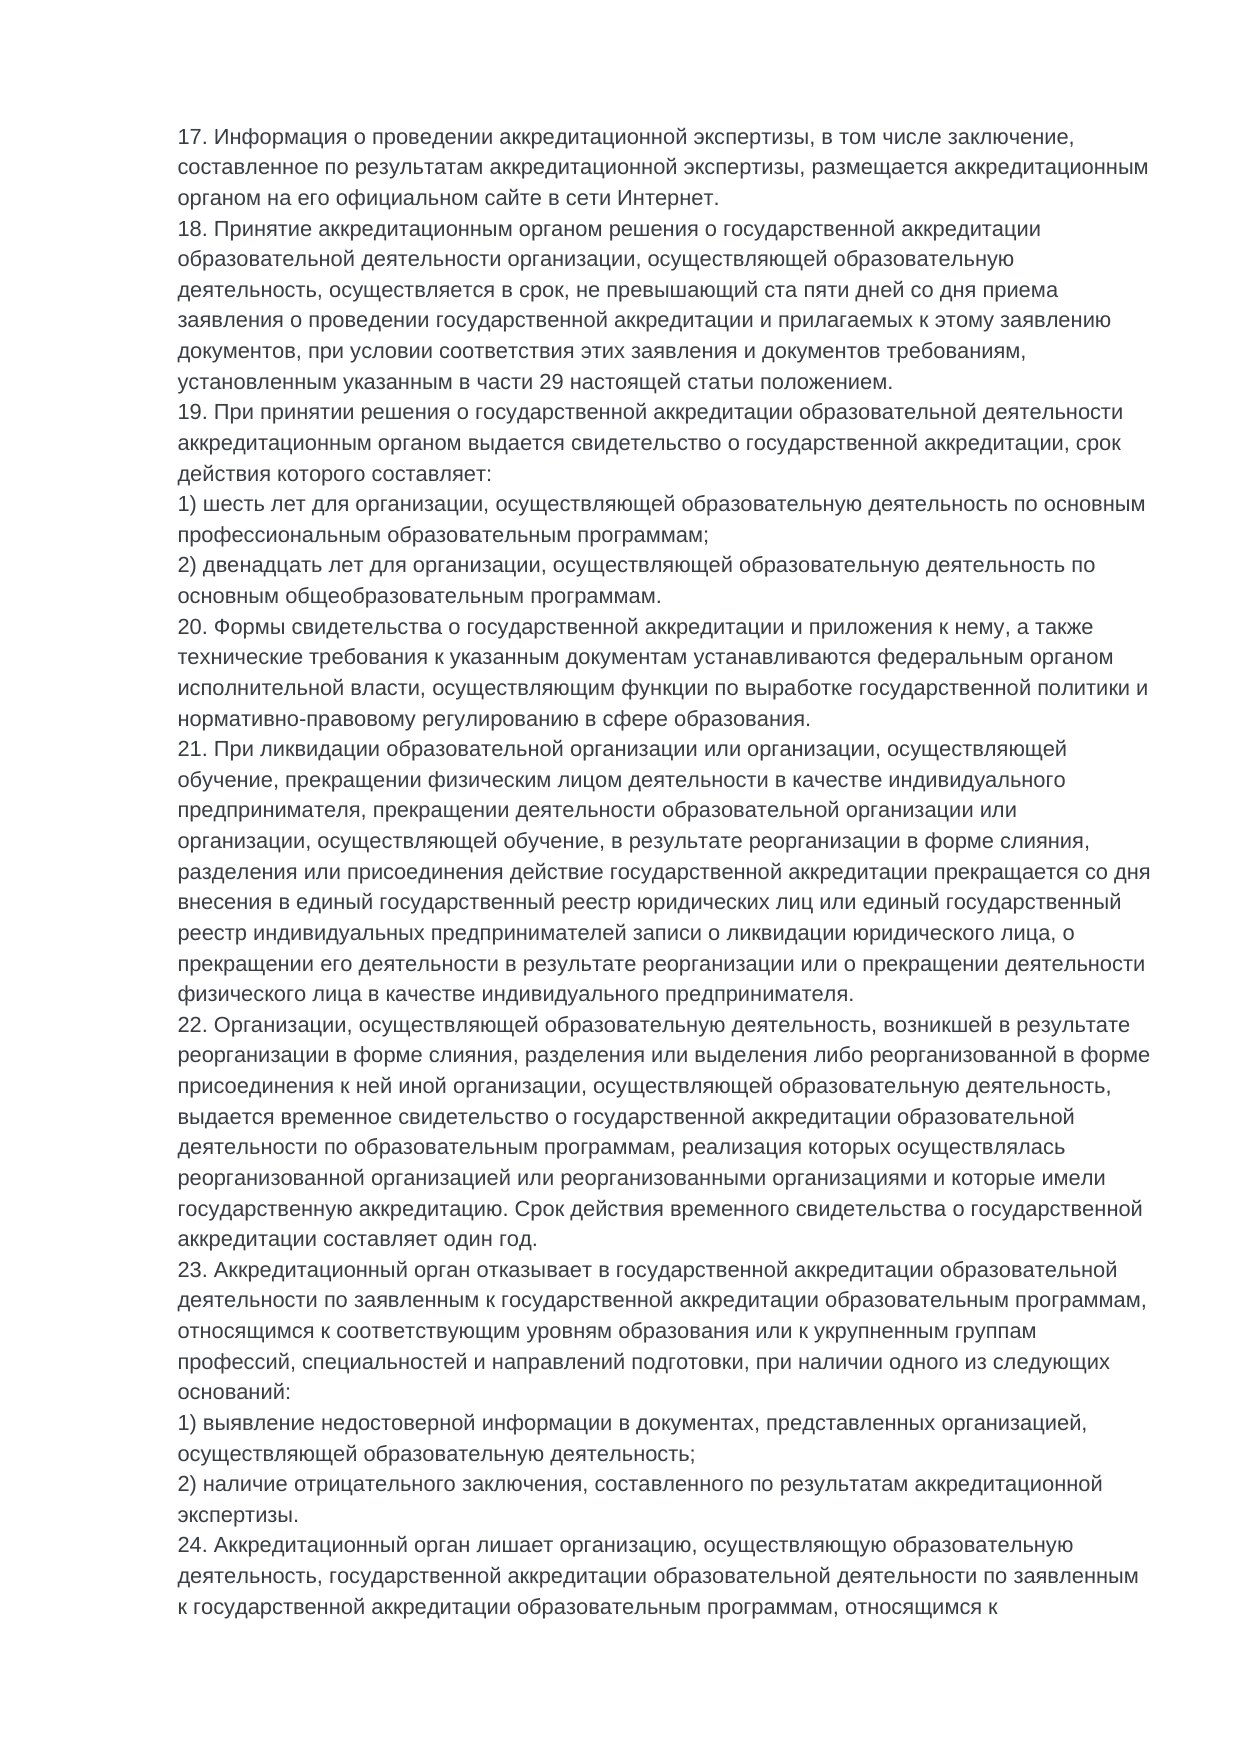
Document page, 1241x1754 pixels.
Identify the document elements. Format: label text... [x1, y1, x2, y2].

text 17. Информация о проведении аккредитационной экспертизы, в том числе заключение, составленное по результатам аккредитационной экспертизы, размещается аккредитационным органом на его официальном сайте в сети Интернет. [177, 118, 1152, 210]
text 22. Организации, осуществляющей образовательную деятельность, возникшей в результате реорганизации в форме слияния, разделения или выделения либо реорганизованной в форме присоединения к ней иной организации, осуществляющей образовательную деятельность, выдается временное свидетельство о государственной аккредитации образовательной деятельности по образовательным программам, реализация которых осуществлялась реорганизованной организацией или реорганизованными организациями и которые имели государственную аккредитацию. Срок действия временного свидетельства о государственной аккредитации составляет один год. [177, 1006, 1152, 1251]
text 20. Формы свидетельства о государственной аккредитации и приложения к нему, а также технические требования к указанным документам устанавливаются федеральным органом исполнительной власти, осуществляющим функции по выработке государственной политики и нормативно-правовому регулированию в сфере образования. [177, 608, 1152, 731]
text 21. При ликвидации образовательной организации или организации, осуществляющей обучение, прекращении физическим лицом деятельности в качестве индивидуального предпринимателя, прекращении деятельности образовательной организации или организации, осуществляющей обучение, в результате реорганизации в форме слияния, разделения или присоединения действие государственной аккредитации прекращается со дня внесения в единый государственный реестр юридических лиц или единый государственный реестр индивидуальных предпринимателей записи о ликвидации юридического лица, о прекращении его деятельности в результате реорганизации или о прекращении деятельности физического лица в качестве индивидуального предпринимателя. [177, 731, 1152, 1006]
text 18. Принятие аккредитационным органом решения о государственной аккредитации образовательной деятельности организации, осуществляющей образовательную деятельность, осуществляется в срок, не превышающий ста пяти дней со дня приема заявления о проведении государственной аккредитации и прилагаемых к этому заявлению документов, при условии соответствия этих заявления и документов требованиям, установленным указанным в части 29 настоящей статьи положением. [177, 210, 1152, 394]
text 1) выявление недостоверной информации в документах, представленных организацией, осуществляющей образовательную деятельность; [177, 1404, 1152, 1466]
text 23. Аккредитационный орган отказывает в государственной аккредитации образовательной деятельности по заявленным к государственной аккредитации образовательным программам, относящимся к соответствующим уровням образования или к укрупненным группам профессий, специальностей и направлений подготовки, при наличии одного из следующих оснований: [177, 1251, 1152, 1404]
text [177, 1527, 1152, 1619]
text 1) шесть лет для организации, осуществляющей образовательную деятельность по основным профессиональным образовательным программам; [177, 486, 1152, 547]
text 2) наличие отрицательного заключения, составленного по результатам аккредитационной экспертизы. [177, 1466, 1152, 1527]
text 19. При принятии решения о государственной аккредитации образовательной деятельности аккредитационным органом выдается свидетельство о государственной аккредитации, срок действия которого составляет: [177, 394, 1152, 486]
text 2) двенадцать лет для организации, осуществляющей образовательную деятельность по основным общеобразовательным программам. [177, 547, 1152, 608]
